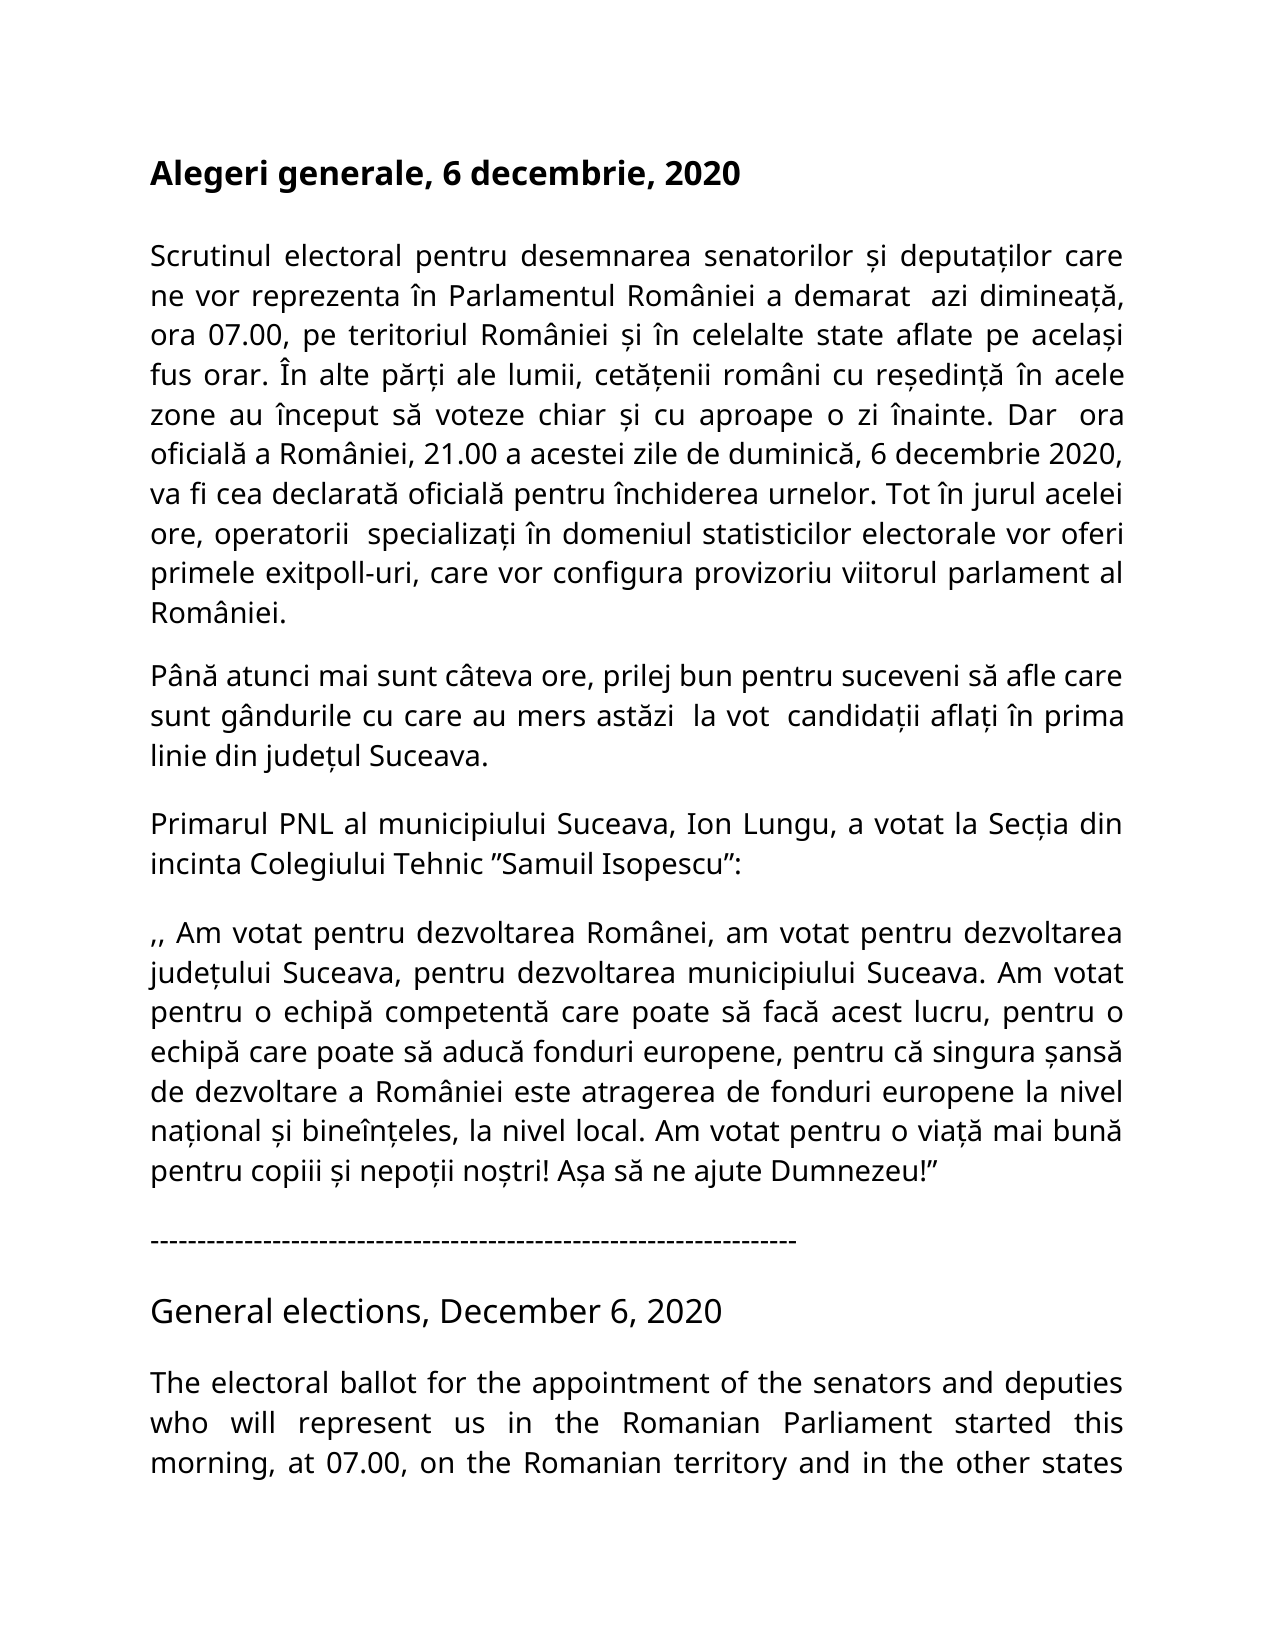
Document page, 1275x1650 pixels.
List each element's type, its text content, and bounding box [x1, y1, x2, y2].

text Alegeri generale, 6 decembrie, 2020 [150, 150, 1125, 195]
text Scrutinul electoral pentru desemnarea senatorilor și deputaților care ne vor reprezenta în Parlamentul României a demarat azi dimineață, ora 07.00, pe teritoriul României și în celelalte state aflate pe același fus orar. În alte părți ale lumii, cetățenii români cu reședință în acele zone au început să voteze chiar și cu aproape o zi înainte. Dar ora oficială a României, 21.00 a acestei zile de duminică, 6 decembrie 2020, va fi cea declarată oficială pentru închiderea urnelor. Tot în jurul acelei ore, operatorii specializați în domeniul statisticilor electorale vor oferi primele exitpoll-uri, care vor configura provizoriu viitorul parlament al României. [150, 235, 1125, 632]
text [150, 1363, 1125, 1482]
text ,, Am votat pentru dezvoltarea Românei, am votat pentru dezvoltarea județului Suceava, pentru dezvoltarea municipiului Suceava. Am votat pentru o echipă competentă care poate să facă acest lucru, pentru o echipă care poate să aducă fonduri europene, pentru că singura șansă de dezvoltare a României este atragerea de fonduri europene la nivel național și bineînțeles, la nivel local. Am votat pentru o viață mai bună pentru copiii și nepoții noștri! Așa să ne ajute Dumnezeu!” [150, 912, 1125, 1190]
text Până atunci mai sunt câteva ore, prilej bun pentru suceveni să afle care sunt gândurile cu care au mers astăzi la vot candidații aflați în prima linie din județul Suceava. [150, 655, 1125, 774]
text --------------------------------------------------------------------- [150, 1219, 1125, 1259]
text Primarul PNL al municipiului Suceava, Ion Lungu, a votat la Secția din incinta Colegiului Tehnic ”Samuil Isopescu”: [150, 804, 1125, 883]
text General elections, December 6, 2020 [150, 1288, 1125, 1333]
